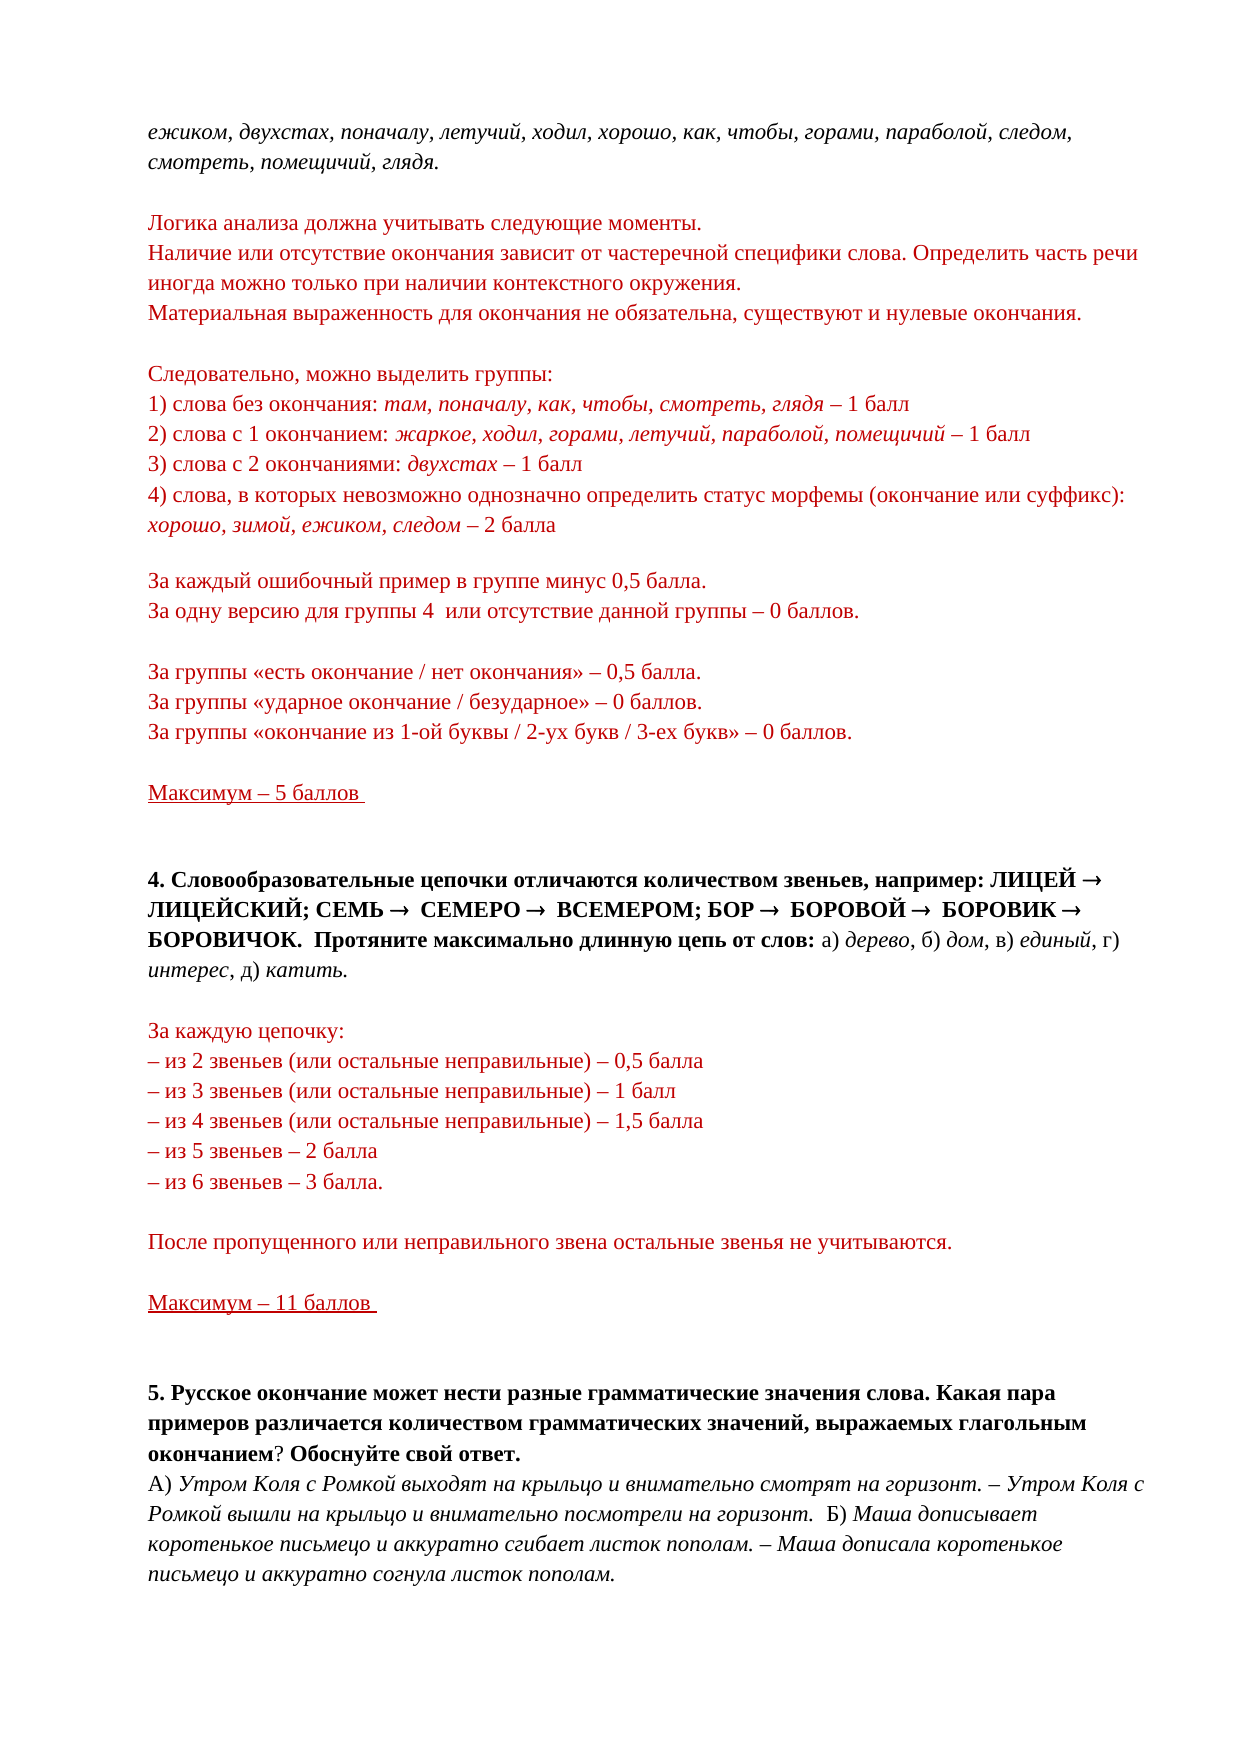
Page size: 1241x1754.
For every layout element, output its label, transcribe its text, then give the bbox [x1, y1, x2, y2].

text Логика анализа должна учитывать следующие моменты. [148, 209, 1152, 235]
text За группы «есть окончание / нет окончания» – 0,5 балла. [148, 658, 1152, 684]
text 5. Русское окончание может нести разные грамматические значения слова. Какая пара примеров различается количеством грамматических значений, выражаемых глагольным окончанием? Обоснуйте свой ответ. [148, 1379, 1152, 1466]
text – из 3 звеньев (или остальные неправильные) – 1 балл [148, 1077, 1152, 1103]
text 1) слова без окончания: там, поначалу, как, чтобы, смотреть, глядя – 1 балл [148, 390, 1152, 416]
text Следовательно, можно выделить группы: [148, 360, 1152, 386]
text – из 4 звеньев (или остальные неправильные) – 1,5 балла [148, 1107, 1152, 1134]
text – из 2 звеньев (или остальные неправильные) – 0,5 балла [148, 1047, 1152, 1073]
text – из 5 звеньев – 2 балла [148, 1137, 1152, 1164]
text За каждый ошибочный пример в группе минус 0,5 балла. [148, 567, 1152, 594]
text За группы «ударное окончание / безударное» – 0 баллов. [148, 688, 1152, 714]
text 2) слова с 1 окончанием: жаркое, ходил, горами, летучий, параболой, помещичий – 1 балл [148, 420, 1152, 447]
text 3) слова с 2 окончаниями: двухстах – 1 балл [148, 450, 1152, 477]
text За одну версию для группы 4 или отсутствие данной группы – 0 баллов. [148, 598, 1152, 624]
text Максимум – 11 баллов [148, 1258, 1152, 1315]
text За каждую цепочку: [148, 1017, 1152, 1043]
text После пропущенного или неправильного звена остальные звенья не учитываются. [148, 1228, 1152, 1254]
text – из 6 звеньев – 3 балла. [148, 1168, 1152, 1194]
text А) Утром Коля с Ромкой выходят на крыльцо и внимательно смотрят на горизонт. – Утром Коля с Ромкой вышли на крыльцо и внимательно посмотрели на горизонт. Б) Маша дописывает коротенькое письмецо и аккуратно сгибает листок пополам. – Маша дописала коротенькое письмецо и аккуратно согнула листок пополам. [148, 1470, 1152, 1587]
text Материальная выраженность для окончания не обязательна, существуют и нулевые окончания. [148, 299, 1152, 326]
text За группы «окончание из 1-ой буквы / 2-ух букв / 3-ех букв» – 0 баллов. [148, 718, 1152, 745]
text Наличие или отсутствие окончания зависит от частеречной специфики слова. Определить часть речи иногда можно только при наличии контекстного окружения. [148, 239, 1152, 296]
text 4. Словообразовательные цепочки отличаются количеством звеньев, например: ЛИЦЕЙ ЛИЦЕЙСКИЙ; СЕМЬ СЕМЕРО ВСЕМЕРОМ; БОР БОРОВОЙ БОРОВИК БОРОВИЧОК. Протяните максимально длинную цепь от слов: а) дерево, б) дом, в) единый, г) интерес, д) катить. [148, 866, 1152, 983]
text Максимум – 5 баллов [148, 779, 1152, 805]
text 4) слова, в которых невозможно однозначно определить статус морфемы (окончание или суффикс): хорошо, зимой, ежиком, следом – 2 балла [148, 481, 1152, 537]
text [148, 118, 1152, 175]
